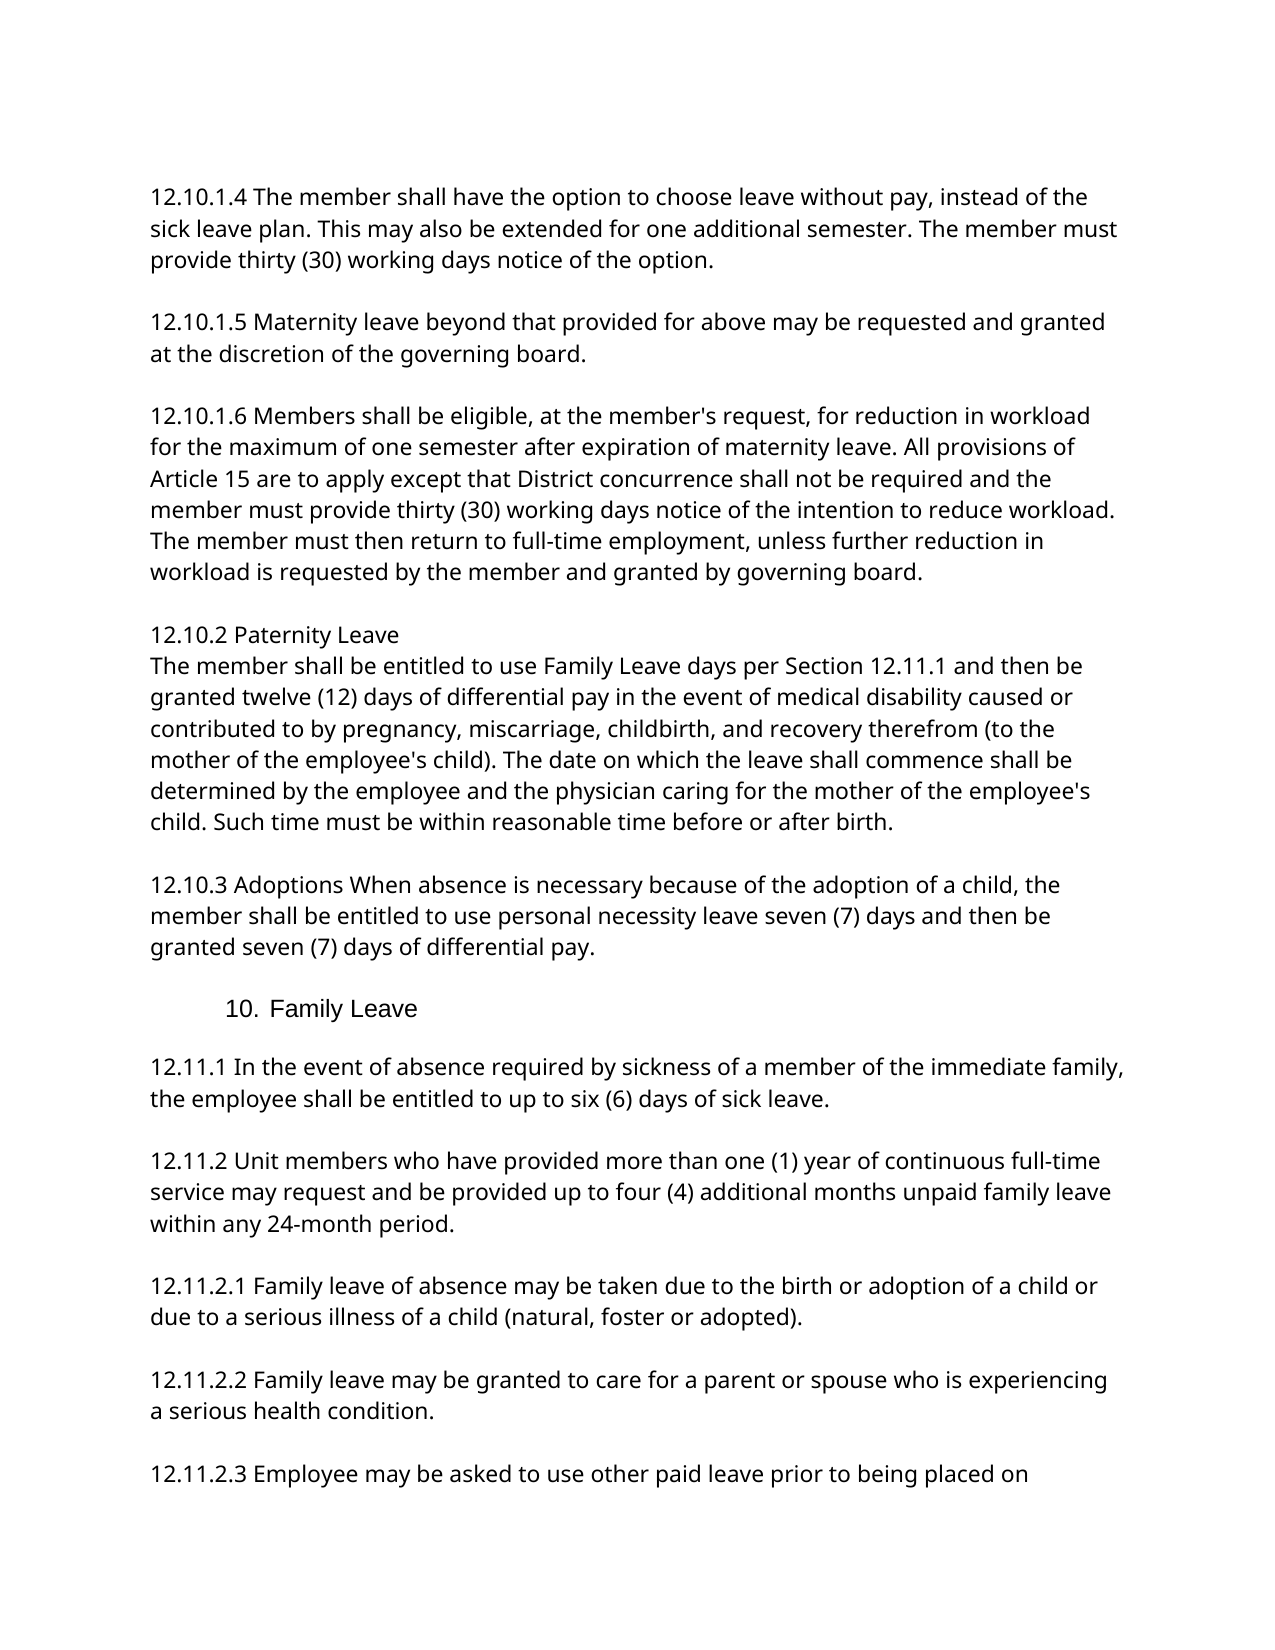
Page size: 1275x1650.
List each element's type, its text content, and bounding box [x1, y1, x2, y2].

text The member shall be entitled to use Family Leave days per Section 12.11.1 and then be granted twelve (12) days of differential pay in the event of medical disability caused or contributed to by pregnancy, miscarriage, childbirth, and recovery therefrom (to the mother of the employee's child). The date on which the leave shall commence shall be determined by the employee and the physician caring for the mother of the employee's child. Such time must be within reasonable time before or after birth. [150, 650, 1125, 837]
text 12.10.1.4 The member shall have the option to choose leave without pay, instead of the sick leave plan. This may also be extended for one additional semester. The member must provide thirty (30) working days notice of the option. [150, 181, 1125, 275]
list Family Leave [225, 994, 1125, 1022]
text 12.10.3 Adoptions When absence is necessary because of the adoption of a child, the member shall be entitled to use personal necessity leave seven (7) days and then be granted seven (7) days of differential pay. [150, 869, 1125, 962]
text 12.10.1.6 Members shall be eligible, at the member's request, for reduction in workload for the maximum of one semester after expiration of maternity leave. All provisions of Article 15 are to apply except that District concurrence shall not be required and the member must provide thirty (30) working days notice of the intention to reduce workload. The member must then return to full-time employment, unless further reduction in workload is requested by the member and granted by governing board. [150, 400, 1125, 587]
text 12.11.2.2 Family leave may be granted to care for a parent or spouse who is experiencing a serious health condition. [150, 1364, 1125, 1426]
text 12.11.2.3 Employee may be asked to use other paid leave prior to being placed on [150, 1457, 1125, 1489]
text 12.10.1.5 Maternity leave beyond that provided for above may be requested and granted at the discretion of the governing board. [150, 306, 1125, 369]
text 12.11.2 Unit members who have provided more than one (1) year of continuous full-time service may request and be provided up to four (4) additional months unpaid family leave within any 24-month period. [150, 1145, 1125, 1239]
text 12.10.2 Paternity Leave [150, 619, 1125, 650]
text 12.11.2.1 Family leave of absence may be taken due to the birth or adoption of a child or due to a serious illness of a child (natural, foster or adopted). [150, 1270, 1125, 1332]
text 12.11.1 In the event of absence required by sickness of a member of the immediate family, the employee shall be entitled to up to six (6) days of sick leave. [150, 1051, 1125, 1114]
